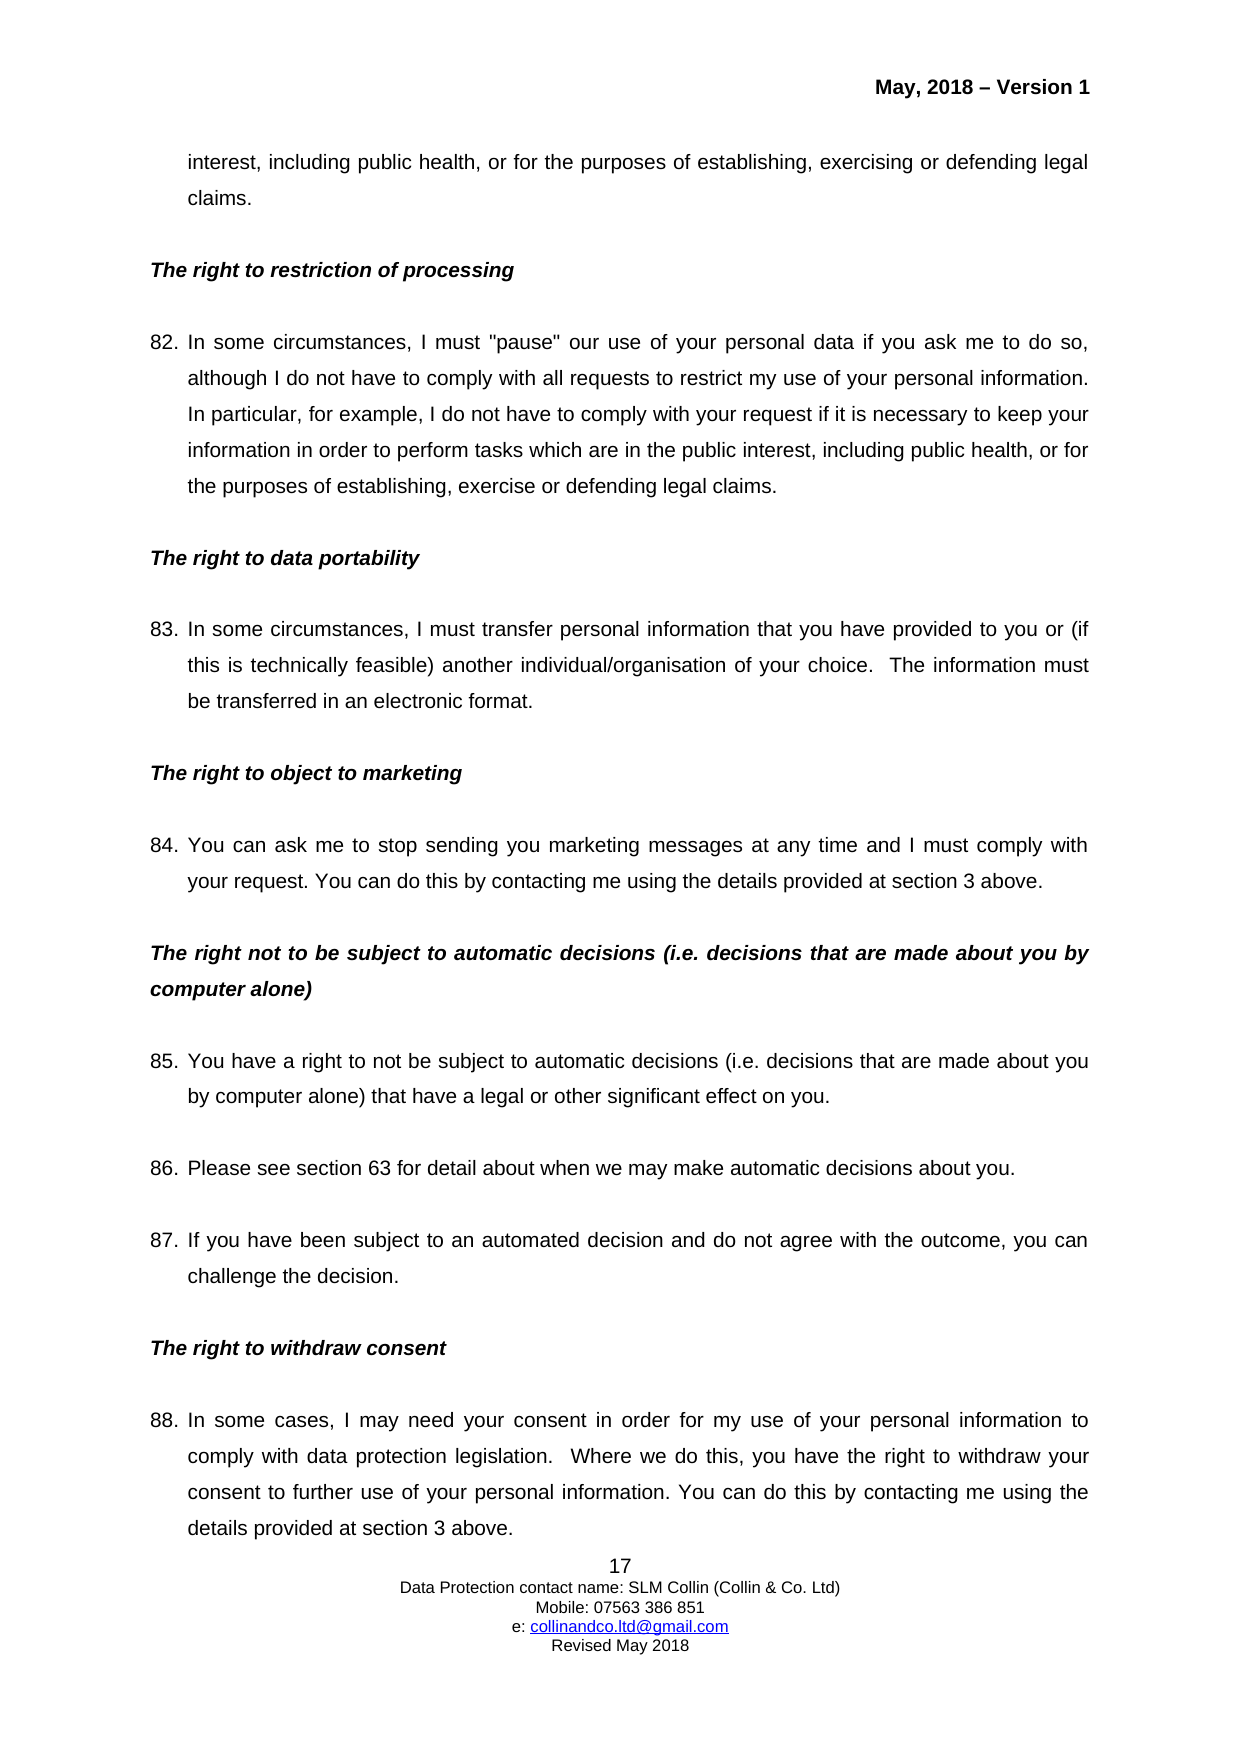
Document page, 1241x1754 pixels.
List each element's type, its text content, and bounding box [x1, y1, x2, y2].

list In some circumstances, I must "pause" our use of your personal data if you ask me to do so, although I do not have to comply with all requests to restrict my use of your personal information. In particular, for example, I do not have to comply with your request if it is necessary to keep your information in order to perform tasks which are in the public interest, including public health, or for the purposes of establishing, exercise or defending legal claims. [150, 330, 1090, 497]
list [150, 150, 1090, 210]
text The right not to be subject to automatic decisions (i.e. decisions that are made about you by computer alone) [150, 941, 1090, 1001]
list You have a right to not be subject to automatic decisions (i.e. decisions that are made about you by computer alone) that have a legal or other significant effect on you. [150, 1048, 1090, 1108]
list Please see section 63 for detail about when we may make automatic decisions about you. [150, 1156, 1090, 1180]
text The right to data portability [150, 545, 1090, 569]
list You can ask me to stop sending you marketing messages at any time and I must comply with your request. You can do this by contacting me using the details provided at section 3 above. [150, 833, 1090, 893]
text The right to withdraw consent [150, 1336, 1090, 1360]
text The right to restriction of processing [150, 258, 1090, 282]
text The right to object to marketing [150, 761, 1090, 785]
list If you have been subject to an automated decision and do not agree with the outcome, you can challenge the decision. [150, 1228, 1090, 1288]
list In some cases, I may need your consent in order for my use of your personal information to comply with data protection legislation. Where we do this, you have the right to withdraw your consent to further use of your personal information. You can do this by contacting me using the details provided at section 3 above. [150, 1408, 1090, 1539]
list In some circumstances, I must transfer personal information that you have provided to you or (if this is technically feasible) another individual/organisation of your choice. The information must be transferred in an electronic format. [150, 617, 1090, 713]
